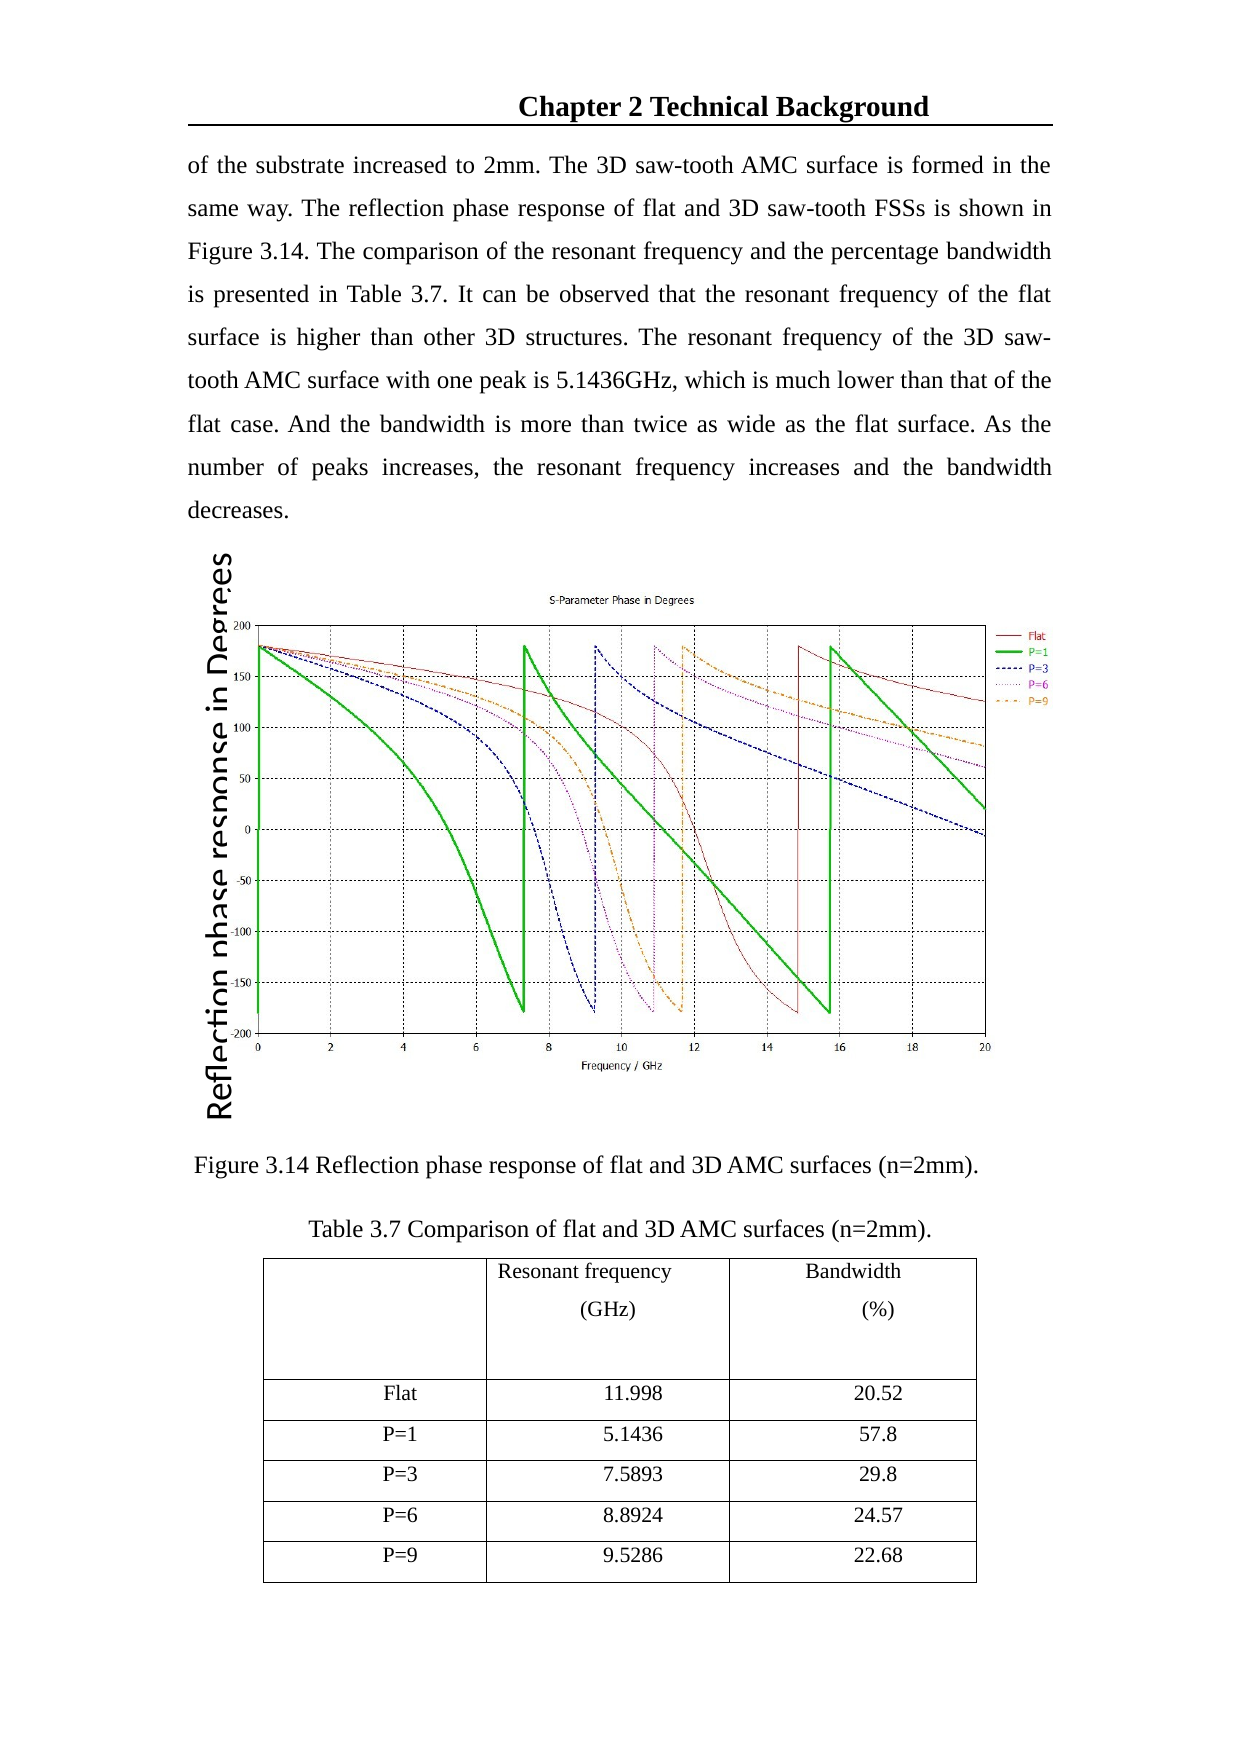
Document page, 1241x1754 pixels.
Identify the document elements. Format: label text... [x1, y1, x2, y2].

table_cell 7.5893 [487, 1461, 729, 1501]
table_cell P=6 [264, 1502, 486, 1541]
table_cell P=1 [264, 1421, 486, 1460]
table_cell P=3 [264, 1461, 486, 1501]
table_header Bandwidth (%) [730, 1259, 976, 1379]
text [187, 150, 1053, 524]
text Figure 3.14 Reflection phase response of flat and 3D AMC surfaces (n=2mm). [187, 1150, 1053, 1179]
table_cell 57.8 [730, 1421, 976, 1460]
picture [227, 592, 1053, 1072]
table_cell P=9 [264, 1542, 486, 1582]
table_cell 22.68 [730, 1542, 976, 1582]
table_cell 20.52 [730, 1380, 976, 1419]
table_cell Flat [264, 1380, 486, 1419]
table_cell 11.998 [487, 1380, 729, 1419]
table_cell 29.8 [730, 1461, 976, 1501]
table_cell 9.5286 [487, 1542, 729, 1582]
table_header [264, 1259, 486, 1379]
table_header Resonant frequency (GHz) [487, 1259, 729, 1379]
table_cell 5.1436 [487, 1421, 729, 1460]
text Table 3.7 Comparison of flat and 3D AMC surfaces (n=2mm). [187, 1214, 1053, 1243]
table_cell 24.57 [730, 1502, 976, 1541]
table_cell 8.8924 [487, 1502, 729, 1541]
